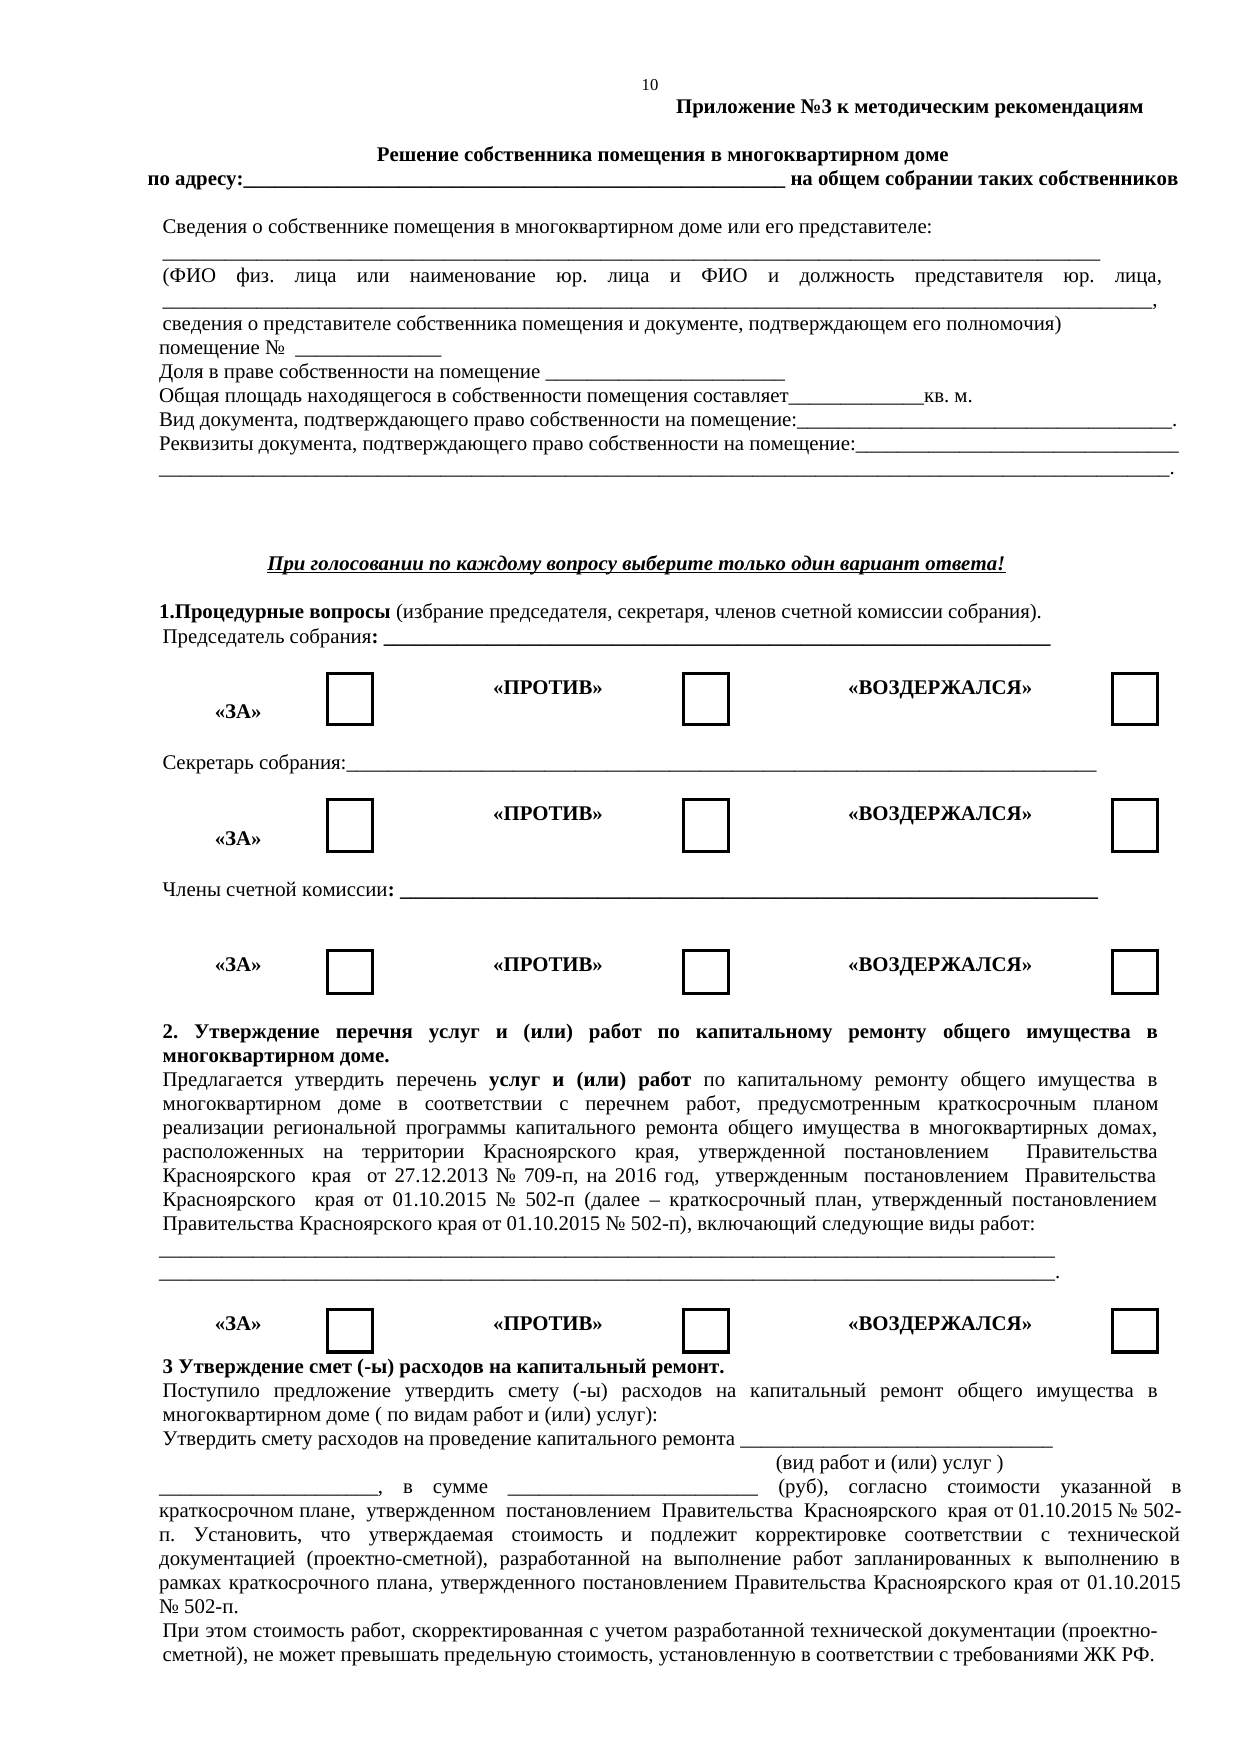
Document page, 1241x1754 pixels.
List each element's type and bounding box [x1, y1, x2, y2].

table_header [148, 94, 1193, 1666]
